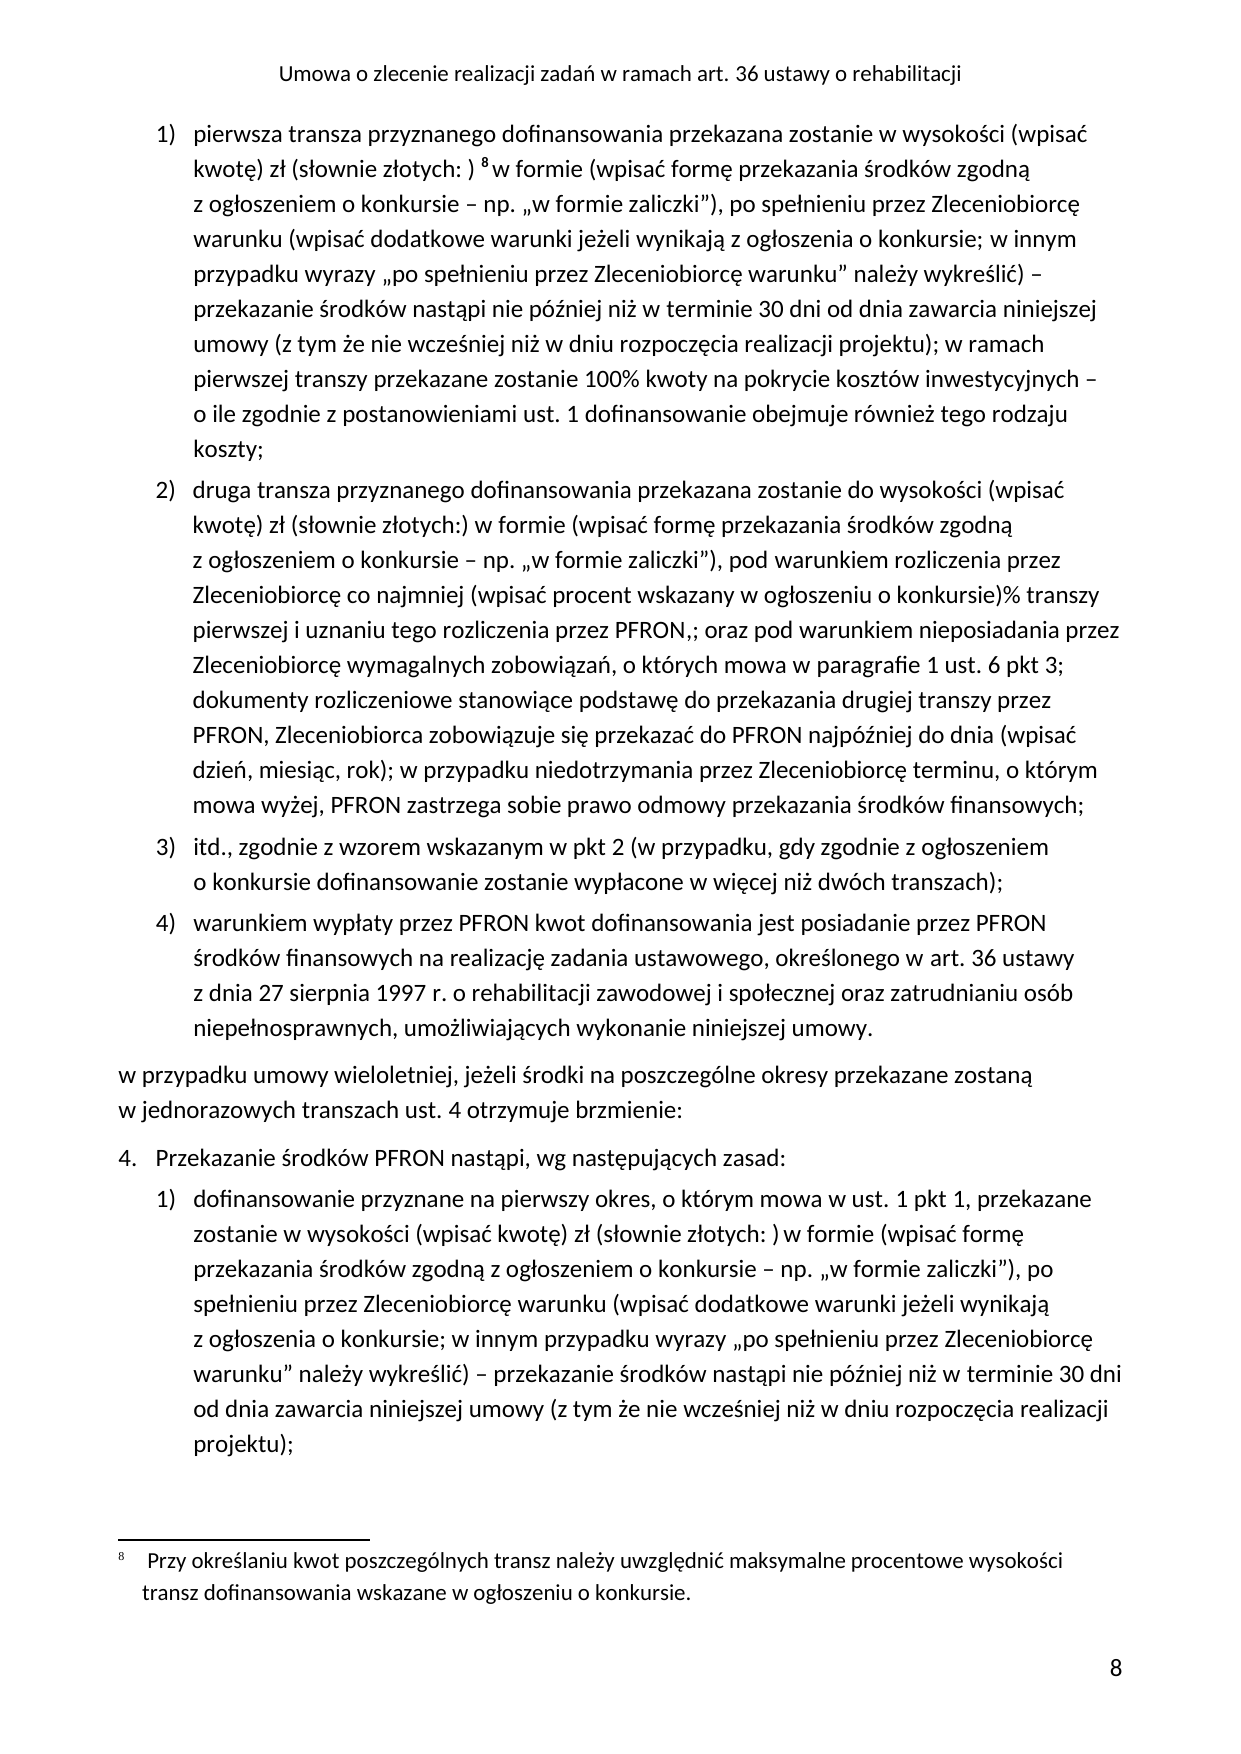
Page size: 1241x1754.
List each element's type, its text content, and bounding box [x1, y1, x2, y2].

list dofinansowanie przyznane na pierwszy okres, o którym mowa w ust. 1 pkt 1, przekazane zostanie w wysokości (wpisać kwotę) zł (słownie złotych: ) w formie (wpisać formę przekazania środków zgodną z ogłoszeniem o konkursie – np. „w formie zaliczki”), po spełnieniu przez Zleceniobiorcę warunku (wpisać dodatkowe warunki jeżeli wynikają z ogłoszenia o konkursie; w innym przypadku wyrazy „po spełnieniu przez Zleceniobiorcę warunku” należy wykreślić) – przekazanie środków nastąpi nie później niż w terminie 30 dni od dnia zawarcia niniejszej umowy (z tym że nie wcześniej niż w dniu rozpoczęcia realizacji projektu); [156, 1183, 1122, 1459]
list druga transza przyznanego dofinansowania przekazana zostanie do wysokości (wpisać kwotę) zł (słownie złotych:) w formie (wpisać formę przekazania środków zgodną z ogłoszeniem o konkursie – np. „w formie zaliczki”), pod warunkiem rozliczenia przez Zleceniobiorcę co najmniej (wpisać procent wskazany w ogłoszeniu o konkursie)% transzy pierwszej i uznaniu tego rozliczenia przez PFRON,; oraz pod warunkiem nieposiadania przez Zleceniobiorcę wymagalnych zobowiązań, o których mowa w paragrafie 1 ust. 6 pkt 3; dokumenty rozliczeniowe stanowiące podstawę do przekazania drugiej transzy przez PFRON, Zleceniobiorca zobowiązuje się przekazać do PFRON najpóźniej do dnia (wpisać dzień, miesiąc, rok); w przypadku niedotrzymania przez Zleceniobiorcę terminu, o którym mowa wyżej, PFRON zastrzega sobie prawo odmowy przekazania środków finansowych; [155, 474, 1122, 820]
list itd., zgodnie z wzorem wskazanym w pkt 2 (w przypadku, gdy zgodnie z ogłoszeniem o konkursie dofinansowanie zostanie wypłacone w więcej niż dwóch transzach); [156, 831, 1122, 896]
list warunkiem wypłaty przez PFRON kwot dofinansowania jest posiadanie przez PFRON środków finansowych na realizację zadania ustawowego, określonego w art. 36 ustawy z dnia 27 sierpnia 1997 r. o rehabilitacji zawodowej i społecznej oraz zatrudnianiu osób niepełnosprawnych, umożliwiających wykonanie niniejszej umowy. [156, 907, 1122, 1042]
text w przypadku umowy wieloletniej, jeżeli środki na poszczególne okresy przekazane zostaną w jednorazowych transzach ust. 4 otrzymuje brzmienie: [118, 1059, 1122, 1125]
list pierwsza transza przyznanego dofinansowania przekazana zostanie w wysokości (wpisać kwotę) zł (słownie złotych: ) w formie (wpisać formę przekazania środków zgodną z ogłoszeniem o konkursie – np. „w formie zaliczki”), po spełnieniu przez Zleceniobiorcę warunku (wpisać dodatkowe warunki jeżeli wynikają z ogłoszenia o konkursie; w innym przypadku wyrazy „po spełnieniu przez Zleceniobiorcę warunku” należy wykreślić) – przekazanie środków nastąpi nie później niż w terminie 30 dni od dnia zawarcia niniejszej umowy (z tym że nie wcześniej niż w dniu rozpoczęcia realizacji projektu); w ramach pierwszej transzy przekazane zostanie 100% kwoty na pokrycie kosztów inwestycyjnych – o ile zgodnie z postanowieniami ust. 1 dofinansowanie obejmuje również tego rodzaju koszty; [156, 118, 1122, 464]
text 4. Przekazanie środków PFRON nastąpi, wg następujących zasad: [118, 1142, 1122, 1172]
